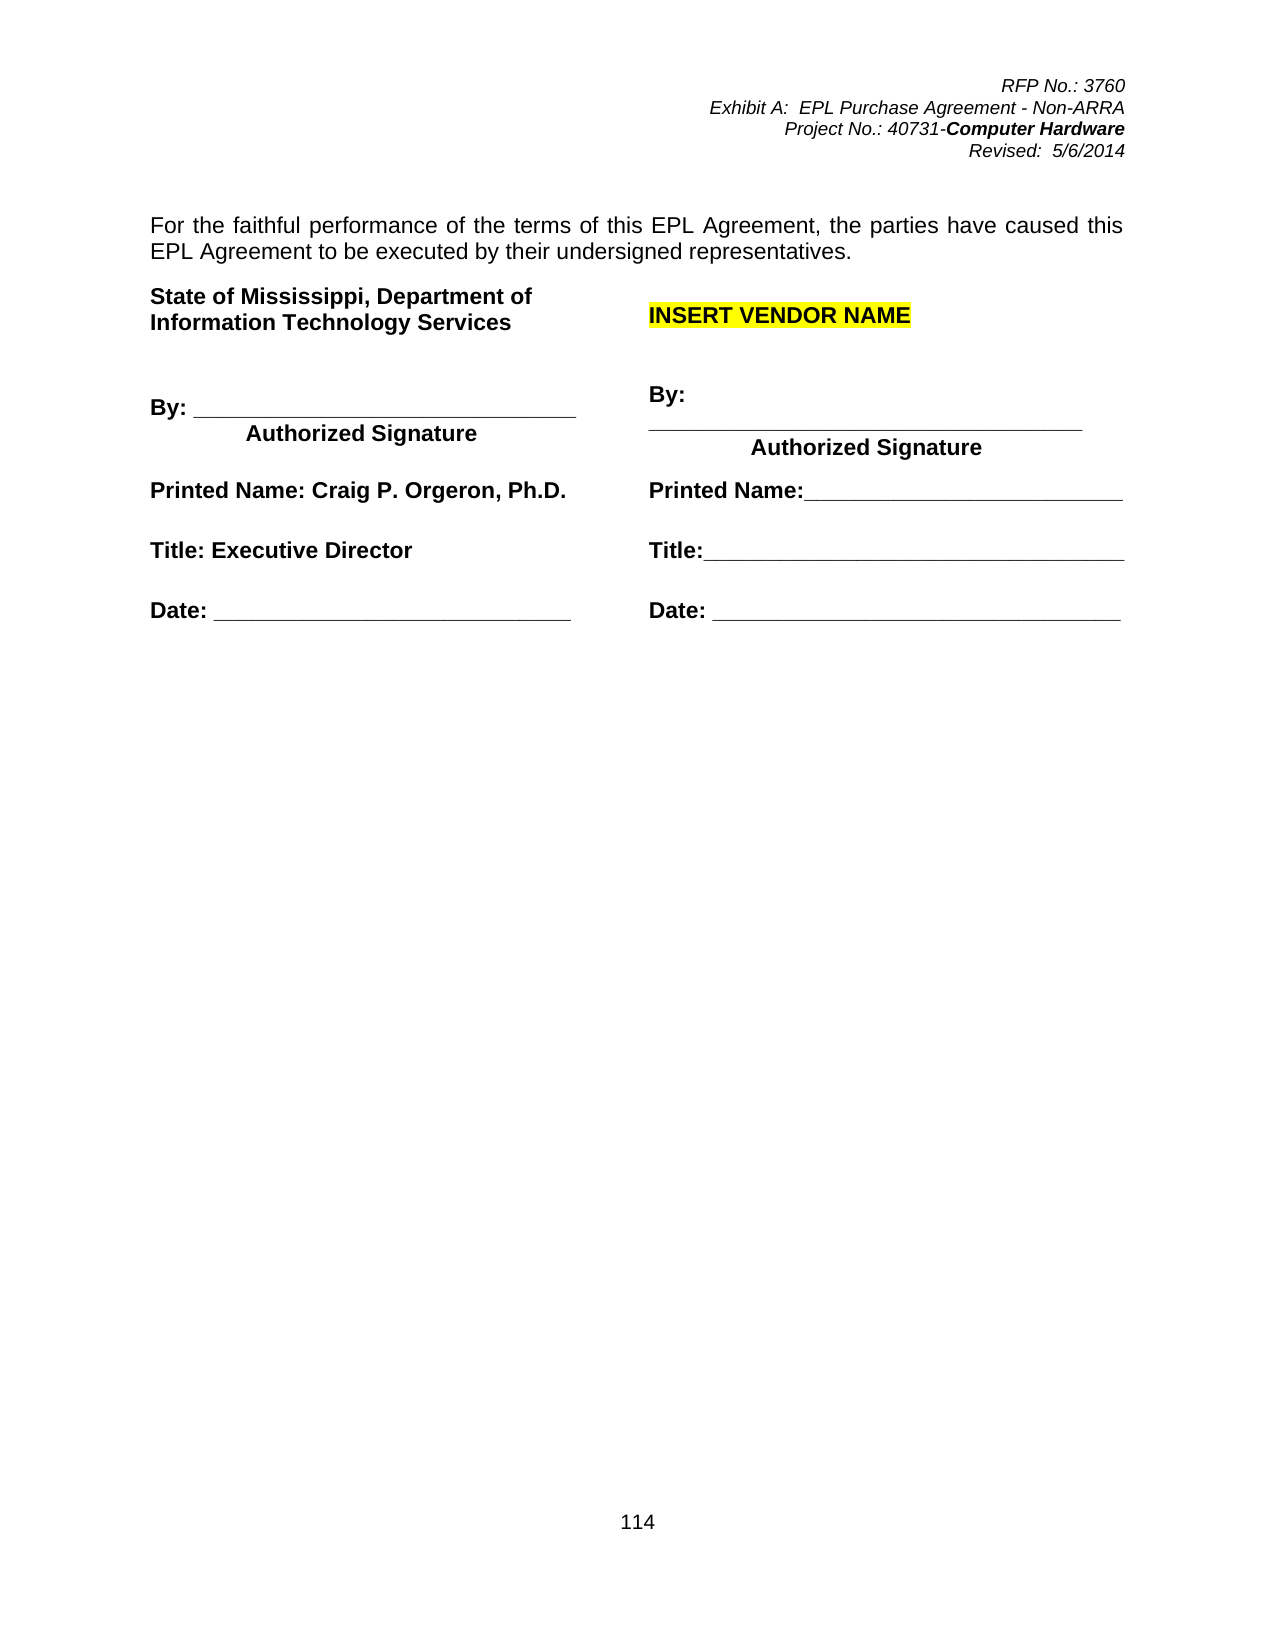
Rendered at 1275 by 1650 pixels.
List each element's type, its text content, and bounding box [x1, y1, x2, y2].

table_cell Date: ________________________________ [638, 580, 1136, 640]
table_cell By: ______________________________ Authorized Signature [139, 354, 637, 460]
text For the faithful performance of the terms of this EPL Agreement, the parties have caused this EPL Agreement to be executed by their undersigned representatives. [150, 212, 1125, 264]
table_cell Printed Name: Craig P. Orgeron, Ph.D. [139, 460, 637, 520]
table_cell Title:_________________________________ [638, 520, 1136, 580]
table_cell Title: Executive Director [139, 520, 637, 580]
table_cell Date: ____________________________ [139, 580, 637, 640]
table_header INSERT VENDOR NAME [638, 264, 1136, 354]
table_cell By: __________________________________ Authorized Signature [638, 354, 1136, 460]
table_cell Printed Name:_________________________ [638, 460, 1136, 520]
table_header State of Mississippi, Department of Information Technology Services [139, 264, 637, 354]
